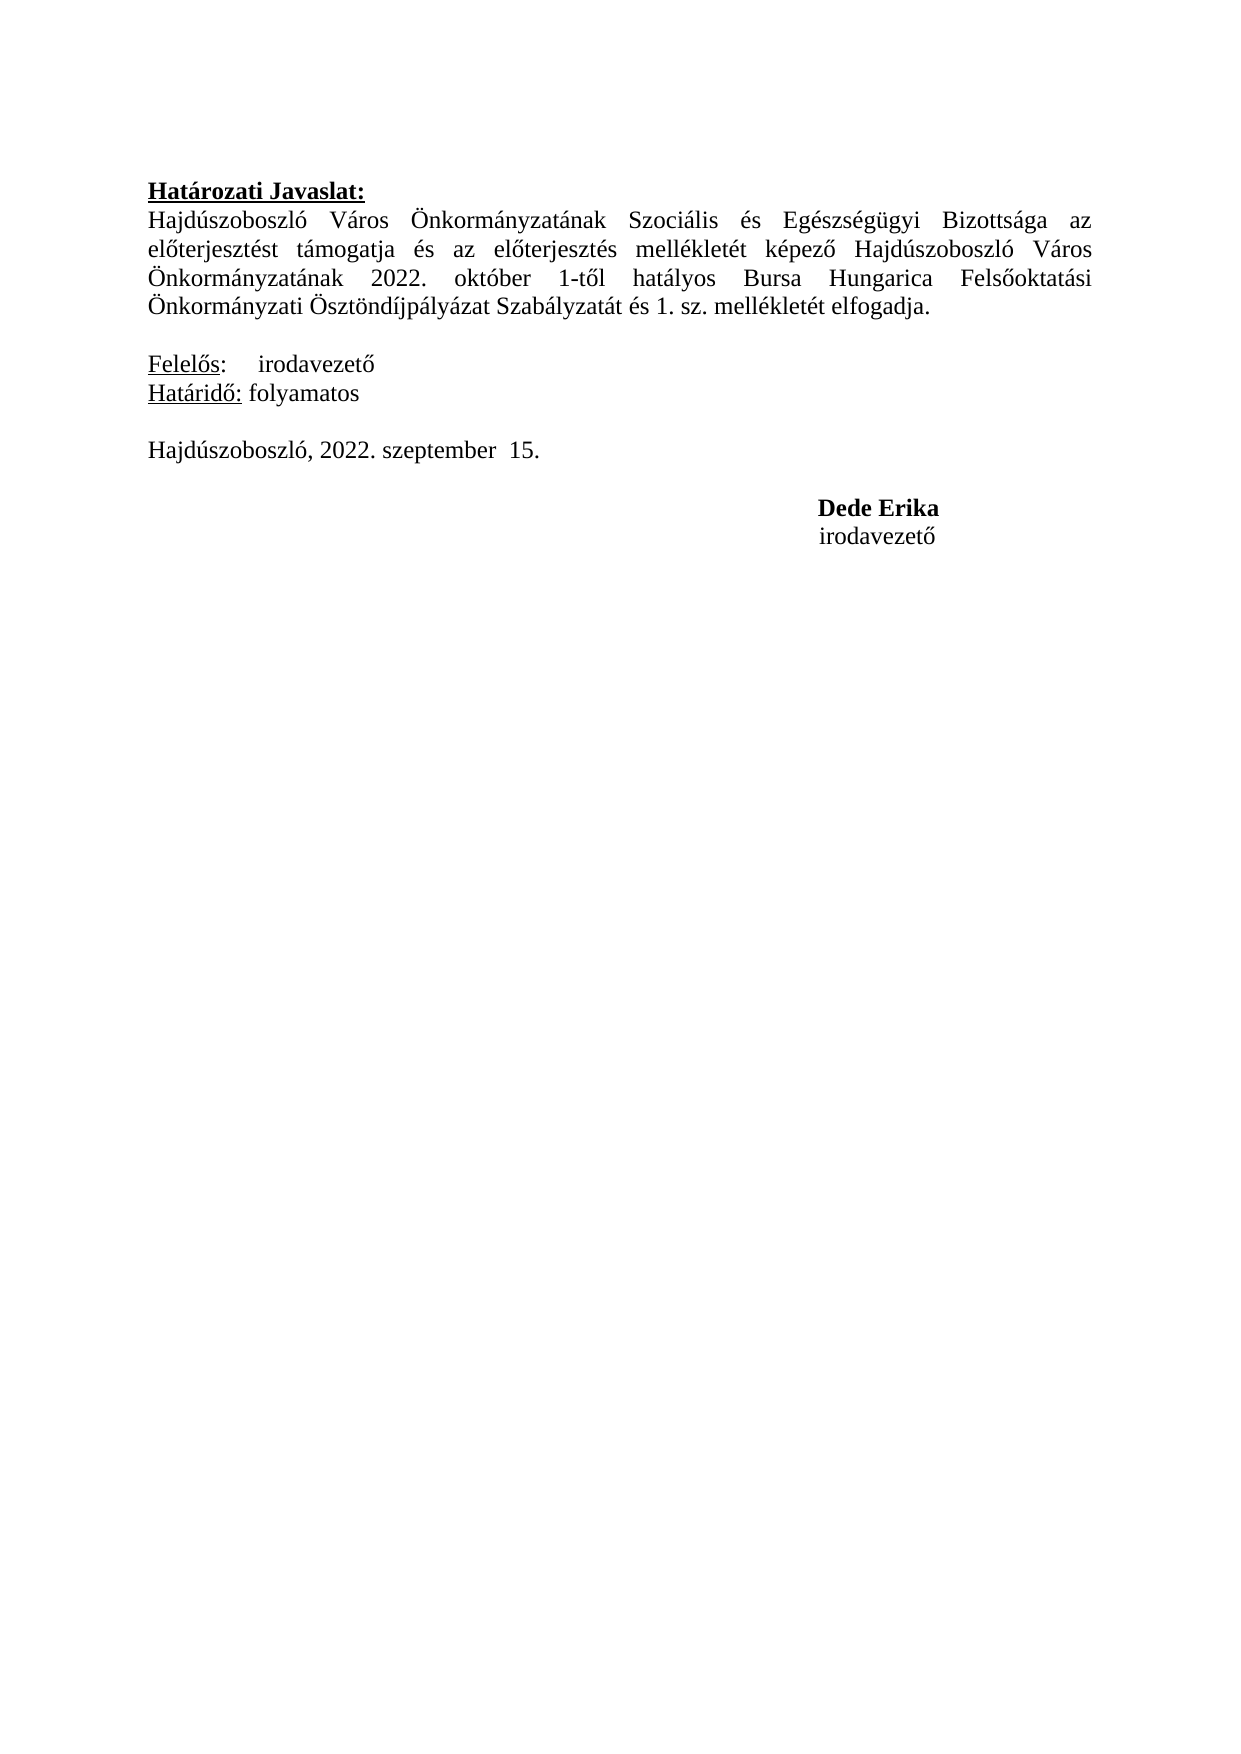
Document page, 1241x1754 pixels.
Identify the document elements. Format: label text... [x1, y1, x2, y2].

text Dede Erika irodavezető [185, 493, 1093, 579]
text Hajdúszoboszló Város Önkormányzatának Szociális és Egészségügyi Bizottsága az előterjesztést támogatja és az előterjesztés mellékletét képező Hajdúszoboszló Város Önkormányzatának 2022. október 1-től hatályos Bursa Hungarica Felsőoktatási Önkormányzati Ösztöndíjpályázat Szabályzatát és 1. sz. mellékletét elfogadja. [148, 205, 1093, 320]
text Határidő: folyamatos [148, 378, 1093, 406]
text Hajdúszoboszló, 2022. szeptember 15. [148, 435, 1093, 464]
text Felelős: irodavezető [148, 349, 1093, 378]
text Határozati Javaslat: [148, 176, 1093, 205]
